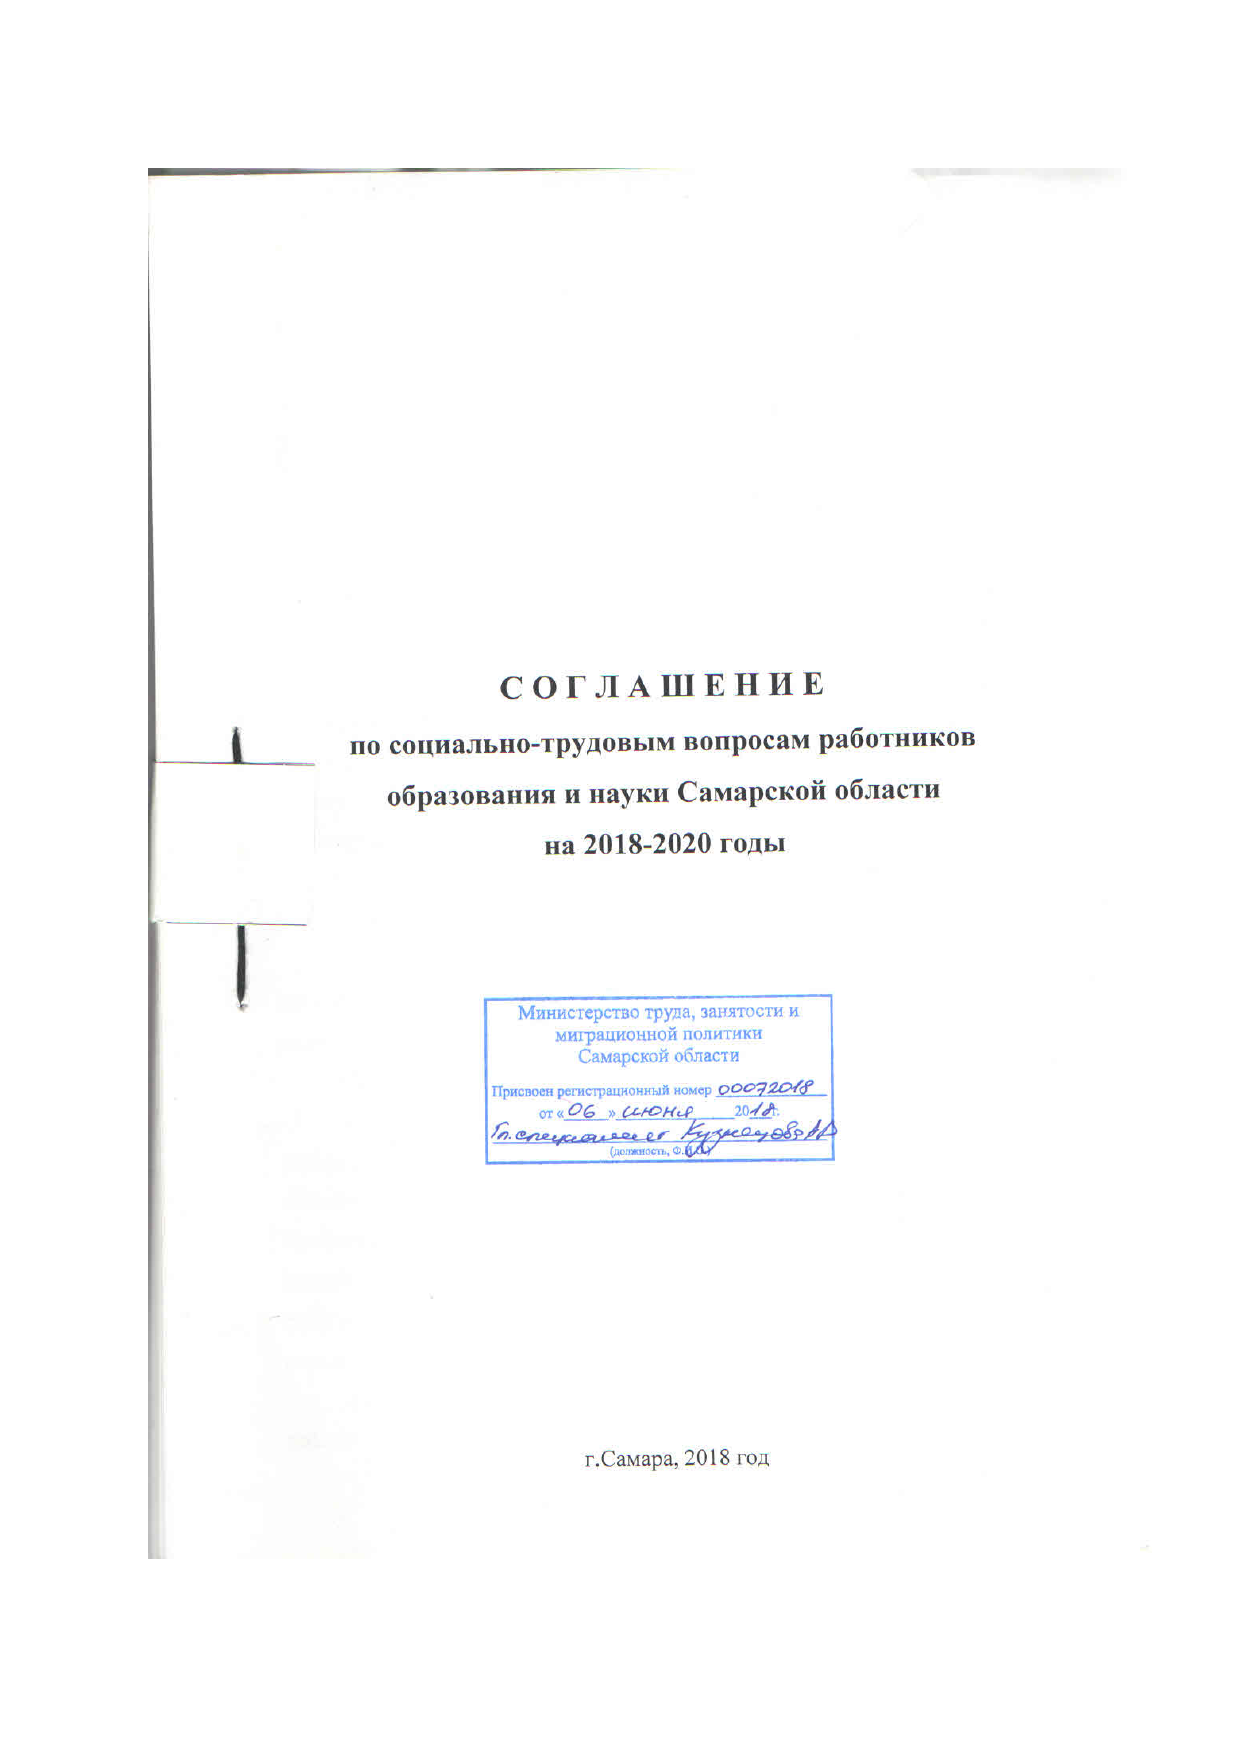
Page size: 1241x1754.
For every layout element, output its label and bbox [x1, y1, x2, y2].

picture [148, 168, 1152, 1559]
